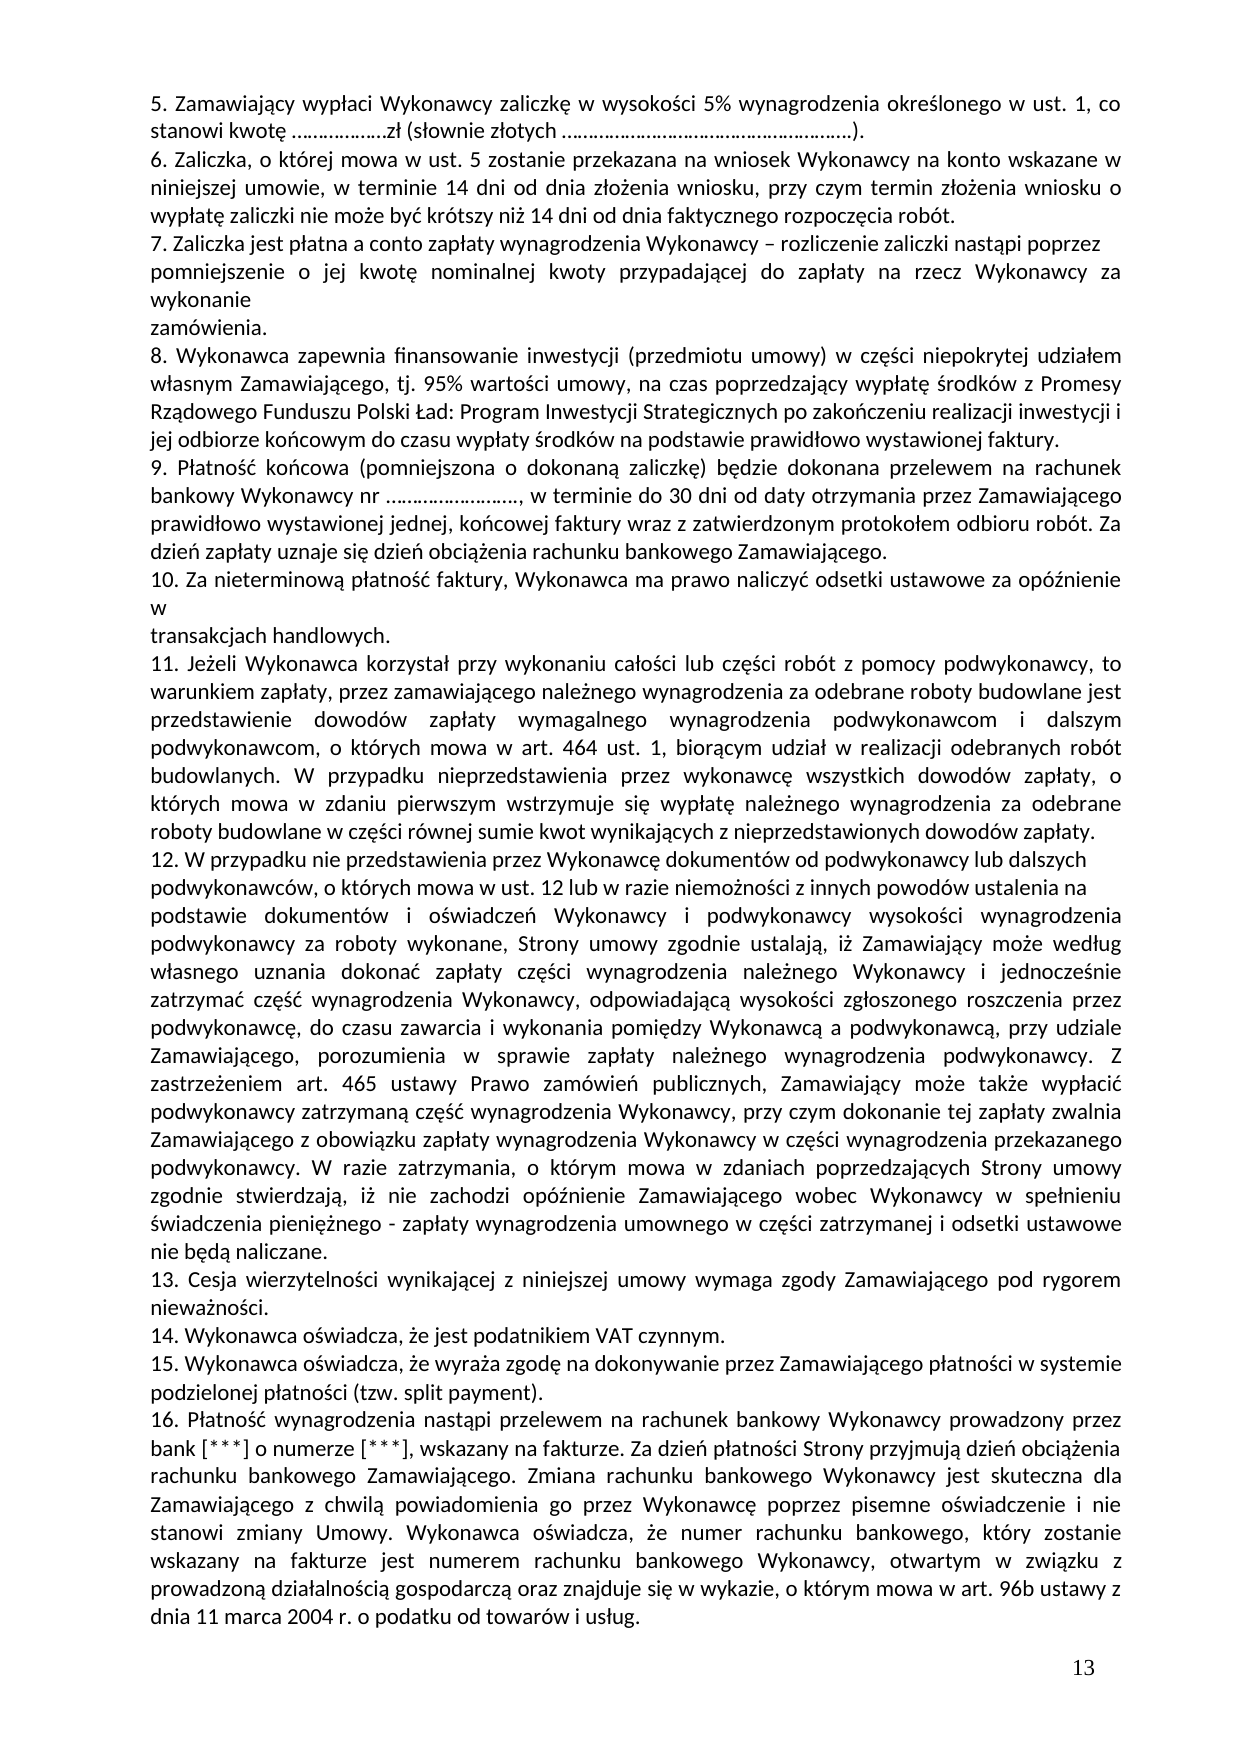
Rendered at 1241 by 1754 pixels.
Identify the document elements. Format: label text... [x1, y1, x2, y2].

list 14. Wykonawca oświadcza, że jest podatnikiem VAT czynnym. [150, 1322, 1123, 1349]
list 16. Płatność wynagrodzenia nastąpi przelewem na rachunek bankowy Wykonawcy prowadzony przez bank [***] o numerze [***], wskazany na fakturze. Za dzień płatności Strony przyjmują dzień obciążenia rachunku bankowego Zamawiającego. Zmiana rachunku bankowego Wykonawcy jest skuteczna dla Zamawiającego z chwilą powiadomienia go przez Wykonawcę poprzez pisemne oświadczenie i nie stanowi zmiany Umowy. Wykonawca oświadcza, że numer rachunku bankowego, który zostanie wskazany na fakturze jest numerem rachunku bankowego Wykonawcy, otwartym w związku z prowadzoną działalnością gospodarczą oraz znajduje się w wykazie, o którym mowa w art. 96b ustawy z dnia 11 marca 2004 r. o podatku od towarów i usług. [150, 1406, 1123, 1630]
list 5. Zamawiający wypłaci Wykonawcy zaliczkę w wysokości 5% wynagrodzenia określonego w ust. 1, co stanowi kwotę ………………zł (słownie złotych ……………………………………………….). [150, 89, 1123, 145]
list transakcjach handlowych. [150, 621, 1123, 649]
list 13. Cesja wierzytelności wynikającej z niniejszej umowy wymaga zgody Zamawiającego pod rygorem nieważności. [150, 1266, 1123, 1322]
list 8. Wykonawca zapewnia finansowanie inwestycji (przedmiotu umowy) w części niepokrytej udziałem własnym Zamawiającego, tj. 95% wartości umowy, na czas poprzedzający wypłatę środków z Promesy Rządowego Funduszu Polski Ład: Program Inwestycji Strategicznych po zakończeniu realizacji inwestycji i jej odbiorze końcowym do czasu wypłaty środków na podstawie prawidłowo wystawionej faktury. [150, 341, 1123, 453]
list 7. Zaliczka jest płatna a conto zapłaty wynagrodzenia Wykonawcy – rozliczenie zaliczki nastąpi poprzez [150, 229, 1123, 257]
list podwykonawców, o których mowa w ust. 12 lub w razie niemożności z innych powodów ustalenia na [150, 873, 1123, 901]
list podstawie dokumentów i oświadczeń Wykonawcy i podwykonawcy wysokości wynagrodzenia podwykonawcy za roboty wykonane, Strony umowy zgodnie ustalają, iż Zamawiający może według własnego uznania dokonać zapłaty części wynagrodzenia należnego Wykonawcy i jednocześnie zatrzymać część wynagrodzenia Wykonawcy, odpowiadającą wysokości zgłoszonego roszczenia przez podwykonawcę, do czasu zawarcia i wykonania pomiędzy Wykonawcą a podwykonawcą, przy udziale Zamawiającego, porozumienia w sprawie zapłaty należnego wynagrodzenia podwykonawcy. Z zastrzeżeniem art. 465 ustawy Prawo zamówień publicznych, Zamawiający może także wypłacić podwykonawcy zatrzymaną część wynagrodzenia Wykonawcy, przy czym dokonanie tej zapłaty zwalnia Zamawiającego z obowiązku zapłaty wynagrodzenia Wykonawcy w części wynagrodzenia przekazanego podwykonawcy. W razie zatrzymania, o którym mowa w zdaniach poprzedzających Strony umowy zgodnie stwierdzają, iż nie zachodzi opóźnienie Zamawiającego wobec Wykonawcy w spełnieniu świadczenia pieniężnego - zapłaty wynagrodzenia umownego w części zatrzymanej i odsetki ustawowe nie będą naliczane. [150, 901, 1123, 1266]
list 12. W przypadku nie przedstawienia przez Wykonawcę dokumentów od podwykonawcy lub dalszych [150, 845, 1123, 873]
list 11. Jeżeli Wykonawca korzystał przy wykonaniu całości lub części robót z pomocy podwykonawcy, to warunkiem zapłaty, przez zamawiającego należnego wynagrodzenia za odebrane roboty budowlane jest przedstawienie dowodów zapłaty wymagalnego wynagrodzenia podwykonawcom i dalszym podwykonawcom, o których mowa w art. 464 ust. 1, biorącym udział w realizacji odebranych robót budowlanych. W przypadku nieprzedstawienia przez wykonawcę wszystkich dowodów zapłaty, o których mowa w zdaniu pierwszym wstrzymuje się wypłatę należnego wynagrodzenia za odebrane roboty budowlane w części równej sumie kwot wynikających z nieprzedstawionych dowodów zapłaty. [150, 649, 1123, 845]
list 10. Za nieterminową płatność faktury, Wykonawca ma prawo naliczyć odsetki ustawowe za opóźnienie w [150, 565, 1123, 621]
list 15. Wykonawca oświadcza, że wyraża zgodę na dokonywanie przez Zamawiającego płatności w systemie podzielonej płatności (tzw. split payment). [150, 1349, 1123, 1406]
list pomniejszenie o jej kwotę nominalnej kwoty przypadającej do zapłaty na rzecz Wykonawcy za wykonanie [150, 257, 1123, 313]
list 6. Zaliczka, o której mowa w ust. 5 zostanie przekazana na wniosek Wykonawcy na konto wskazane w niniejszej umowie, w terminie 14 dni od dnia złożenia wniosku, przy czym termin złożenia wniosku o wypłatę zaliczki nie może być krótszy niż 14 dni od dnia faktycznego rozpoczęcia robót. [150, 145, 1123, 229]
list 9. Płatność końcowa (pomniejszona o dokonaną zaliczkę) będzie dokonana przelewem na rachunek bankowy Wykonawcy nr ……………………., w terminie do 30 dni od daty otrzymania przez Zamawiającego prawidłowo wystawionej jednej, końcowej faktury wraz z zatwierdzonym protokołem odbioru robót. Za dzień zapłaty uznaje się dzień obciążenia rachunku bankowego Zamawiającego. [150, 453, 1123, 565]
list zamówienia. [150, 313, 1123, 341]
